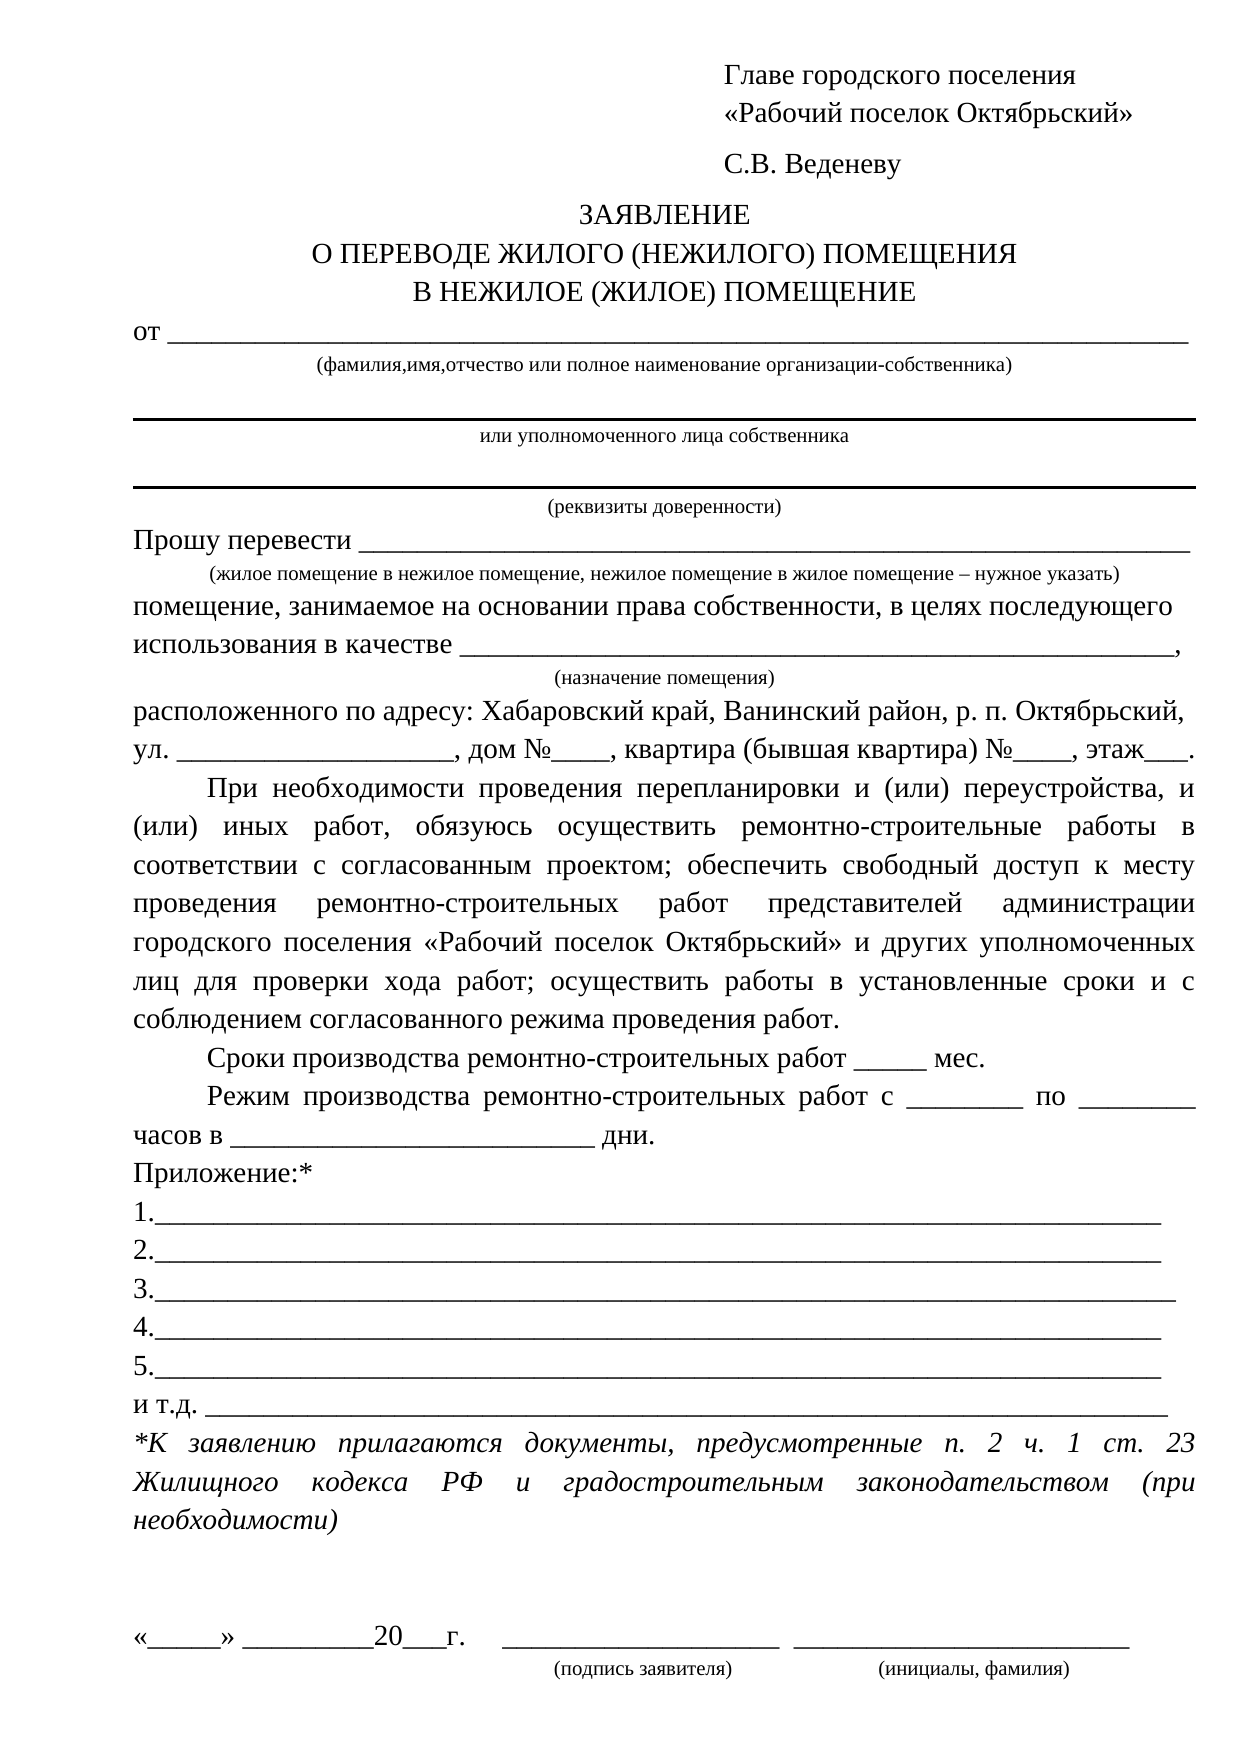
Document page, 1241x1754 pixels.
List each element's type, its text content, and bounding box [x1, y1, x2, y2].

text (фамилия,имя,отчество или полное наименование организации-собственника) [133, 352, 1196, 376]
text 5._____________________________________________________________________ [133, 1348, 1196, 1382]
text и т.д. __________________________________________________________________ [133, 1387, 1196, 1420]
text Сроки производства ремонтно-строительных работ _____ мес. [133, 1040, 1196, 1073]
text 2._____________________________________________________________________ [133, 1232, 1196, 1266]
text или уполномоченного лица собственника [133, 421, 1196, 447]
text (подпись заявителя) (инициалы, фамилия) [428, 1656, 1196, 1680]
text Режим производства ремонтно-строительных работ с ________ по ________ часов в _________________________ дни. [133, 1078, 1196, 1150]
text С.В. Веденеву [723, 146, 1196, 180]
text (жилое помещение в нежилое помещение, нежилое помещение в жилое помещение – нужное указать) [133, 561, 1196, 584]
text от ______________________________________________________________________ [133, 313, 1196, 347]
text расположенного по адресу: Хабаровский край, Ванинский район, р. п. Октябрьский, ул. ___________________, дом №____, квартира (бывшая квартира) №____, этаж___. [133, 693, 1196, 765]
text помещение, занимаемое на основании права собственности, в целях последующего использования в качестве _________________________________________________, [133, 588, 1196, 660]
text При необходимости проведения перепланировки и (или) переустройства, и (или) иных работ, обязуюсь осуществить ремонтно-строительные работы в соответствии с согласованным проектом; обеспечить свободный доступ к месту проведения ремонтно-строительных работ представителей администрации городского поселения «Рабочий поселок Октябрьский» и других уполномоченных лиц для проверки хода работ; осуществить работы в установленные сроки и с соблюдением согласованного режима проведения работ. [133, 770, 1196, 1035]
text ЗАЯВЛЕНИЕ О ПЕРЕВОДЕ ЖИЛОГО (НЕЖИЛОГО) ПОМЕЩЕНИЯ В НЕЖИЛОЕ (ЖИЛОЕ) ПОМЕЩЕНИЕ [133, 197, 1196, 308]
text Главе городского поселения «Рабочий поселок Октябрьский» [723, 57, 1196, 129]
text (назначение помещения) [133, 665, 1196, 689]
text 3.______________________________________________________________________ [133, 1271, 1196, 1304]
text Приложение:* [133, 1155, 1196, 1189]
text (реквизиты доверенности) [133, 494, 1196, 518]
text *К заявлению прилагаются документы, предусмотренные п. 2 ч. 1 ст. 23 Жилищного кодекса РФ и градостроительным законодательством (при необходимости) [133, 1425, 1196, 1536]
text «_____» _________20___г. ___________________ _______________________ [133, 1618, 1196, 1651]
text Прошу перевести _________________________________________________________ [133, 522, 1196, 556]
text 4._____________________________________________________________________ [133, 1309, 1196, 1343]
text 1._____________________________________________________________________ [133, 1194, 1196, 1227]
